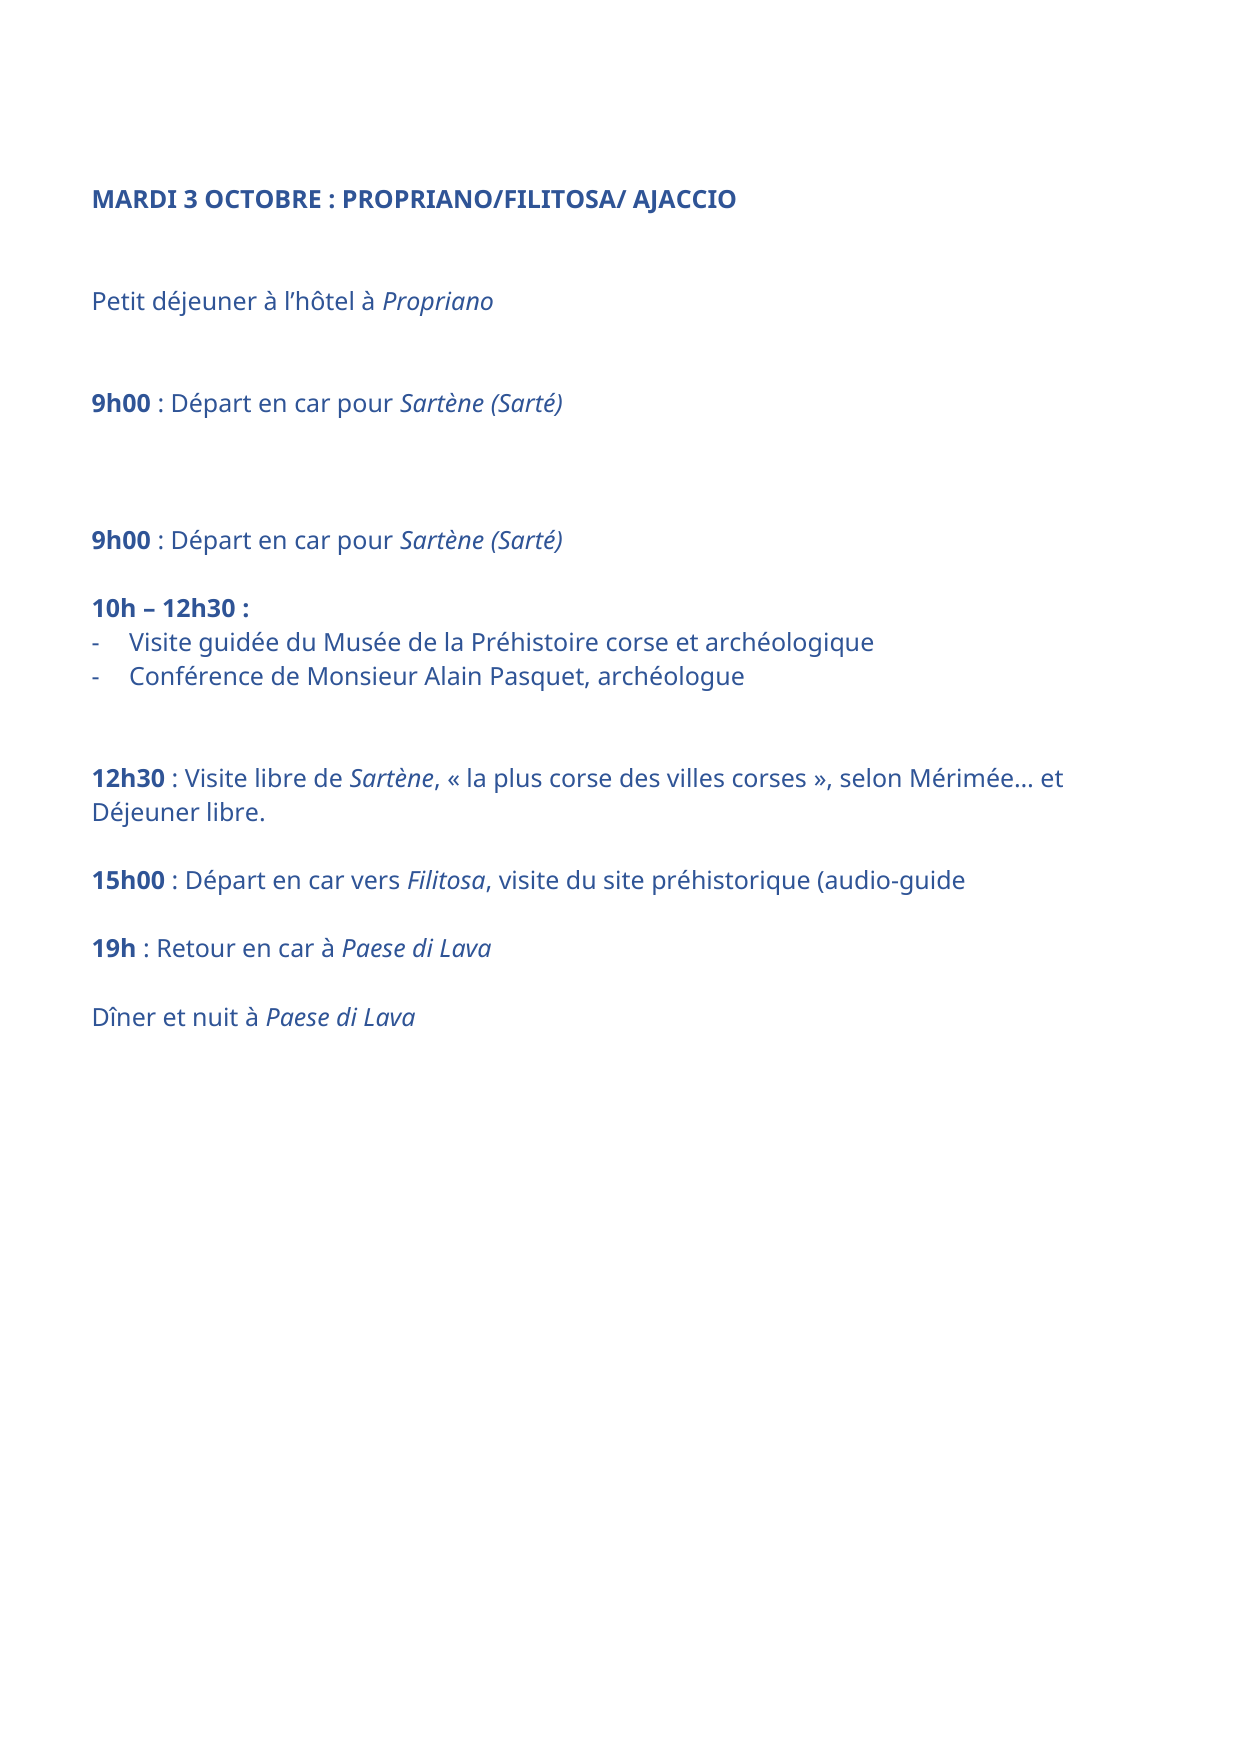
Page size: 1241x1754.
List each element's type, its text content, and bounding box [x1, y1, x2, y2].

text MARDI 3 OCTOBRE : PROPRIANO/FILITOSA/ AJACCIO [91, 182, 1085, 216]
text 15h00 : Départ en car vers Filitosa, visite du site préhistorique (audio-guide [91, 863, 1085, 897]
list Conférence de Monsieur Alain Pasquet, archéologue [91, 658, 1085, 693]
text Petit déjeuner à l’hôtel à Propriano [91, 284, 1085, 318]
text Dîner et nuit à Paese di Lava [91, 999, 1085, 1033]
text 12h30 : Visite libre de Sartène, « la plus corse des villes corses », selon Mérimée… et Déjeuner libre. [91, 761, 1085, 829]
text 10h – 12h30 : [91, 590, 1085, 624]
text 19h : Retour en car à Paese di Lava [91, 931, 1085, 965]
list Visite guidée du Musée de la Préhistoire corse et archéologique [91, 624, 1085, 658]
text 9h00 : Départ en car pour Sartène (Sarté) [91, 522, 1085, 556]
text 9h00 : Départ en car pour Sartène (Sarté) [91, 386, 1085, 420]
